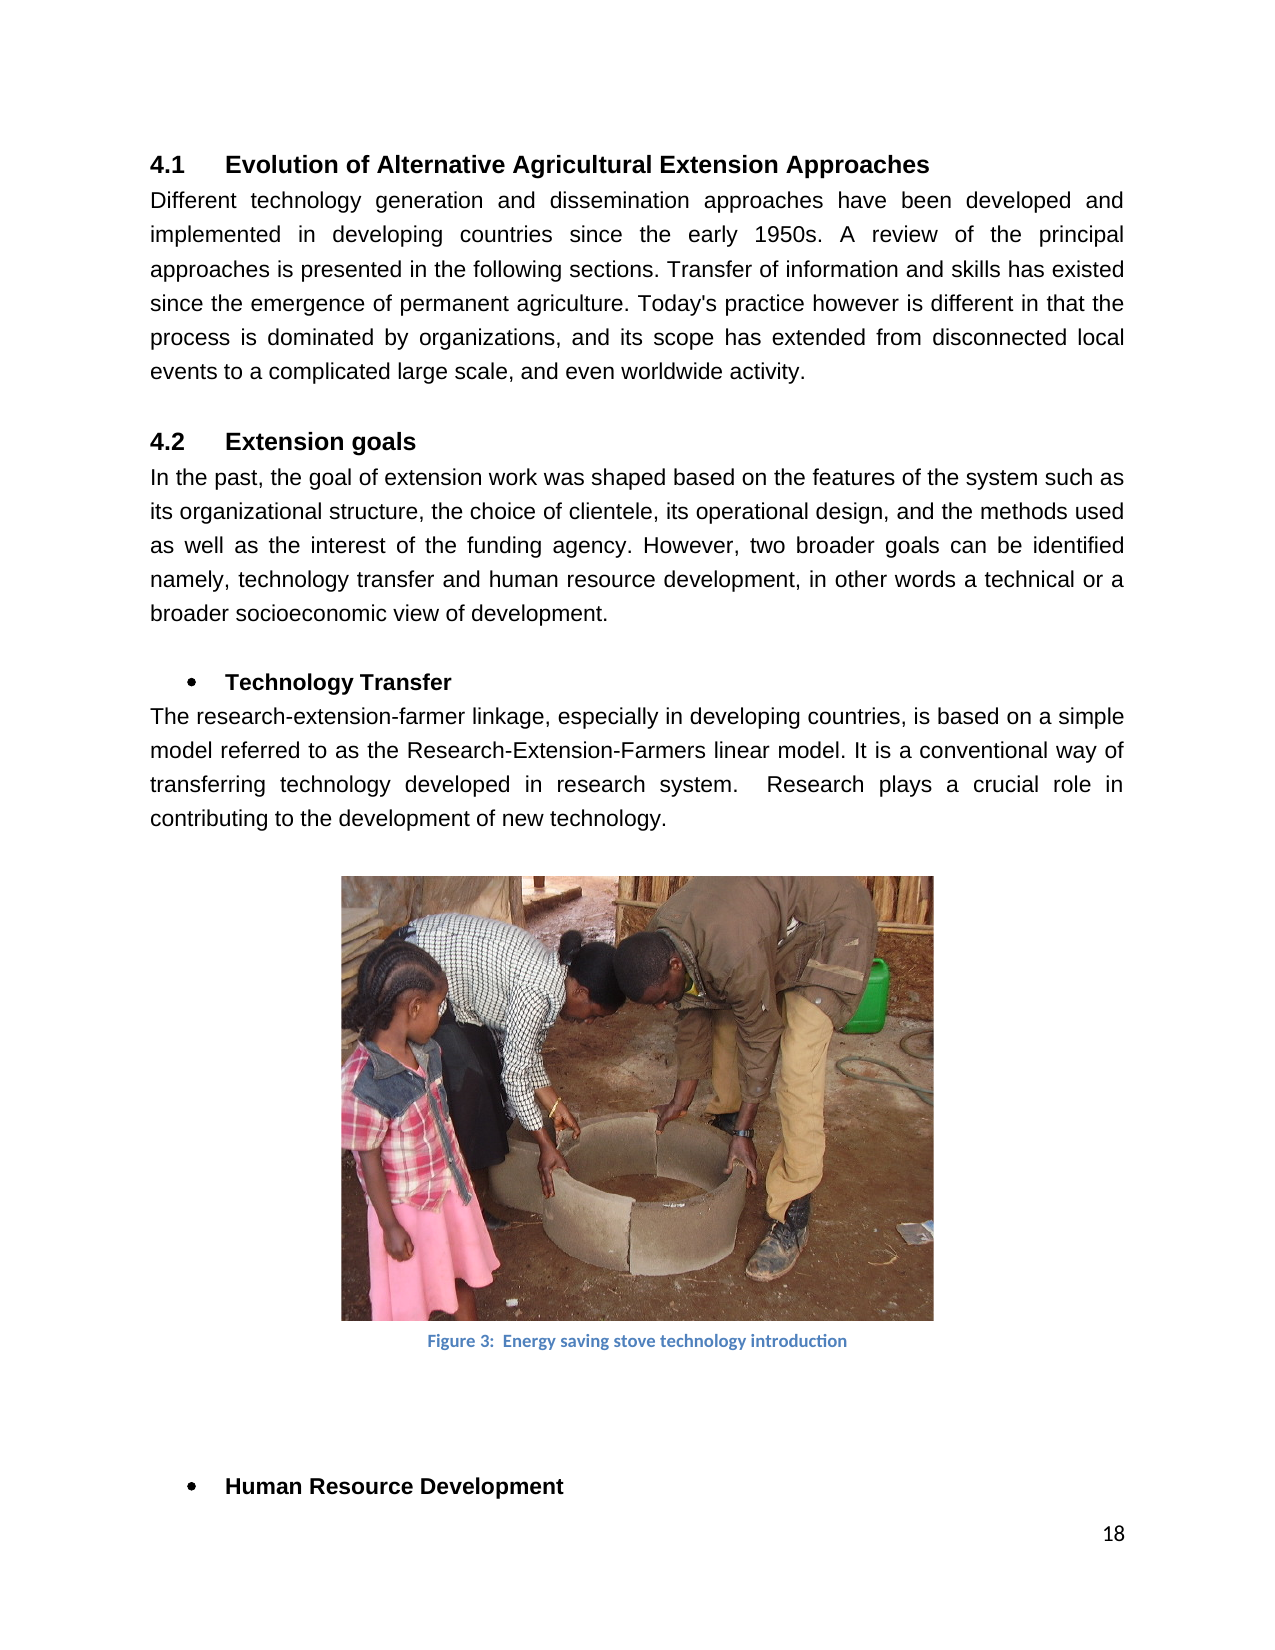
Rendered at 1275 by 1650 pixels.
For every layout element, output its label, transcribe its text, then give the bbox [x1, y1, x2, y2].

text The research-extension-farmer linkage, especially in developing countries, is based on a simple model referred to as the Research-Extension-Farmers linear model. It is a conventional way of transferring technology developed in research system. Research plays a crucial role in contributing to the development of new technology. [150, 703, 1125, 832]
text Figure 3: Energy saving stove technology introduction [150, 1329, 1125, 1352]
list Human Resource Development [187, 1473, 1125, 1499]
subtitle 4.2 Extension goals [150, 426, 1125, 455]
picture [341, 876, 934, 1321]
text Different technology generation and dissemination approaches have been developed and implemented in developing countries since the early 1950s. A review of the principal approaches is presented in the following sections. Transfer of information and skills has existed since the emergence of permanent agriculture. Today's practice however is different in that the process is dominated by organizations, and its scope has extended from disconnected local events to a complicated large scale, and even worldwide activity. [150, 187, 1125, 384]
list Technology Transfer [187, 669, 1125, 695]
text In the past, the goal of extension work was shaped based on the features of the system such as its organizational structure, the choice of clientele, its operational design, and the methods used as well as the interest of the funding agency. However, two broader goals can be identified namely, technology transfer and human resource development, in other words a technical or a broader socioeconomic view of development. [150, 464, 1125, 627]
subtitle 4.1 Evolution of Alternative Agricultural Extension Approaches [150, 150, 1125, 179]
